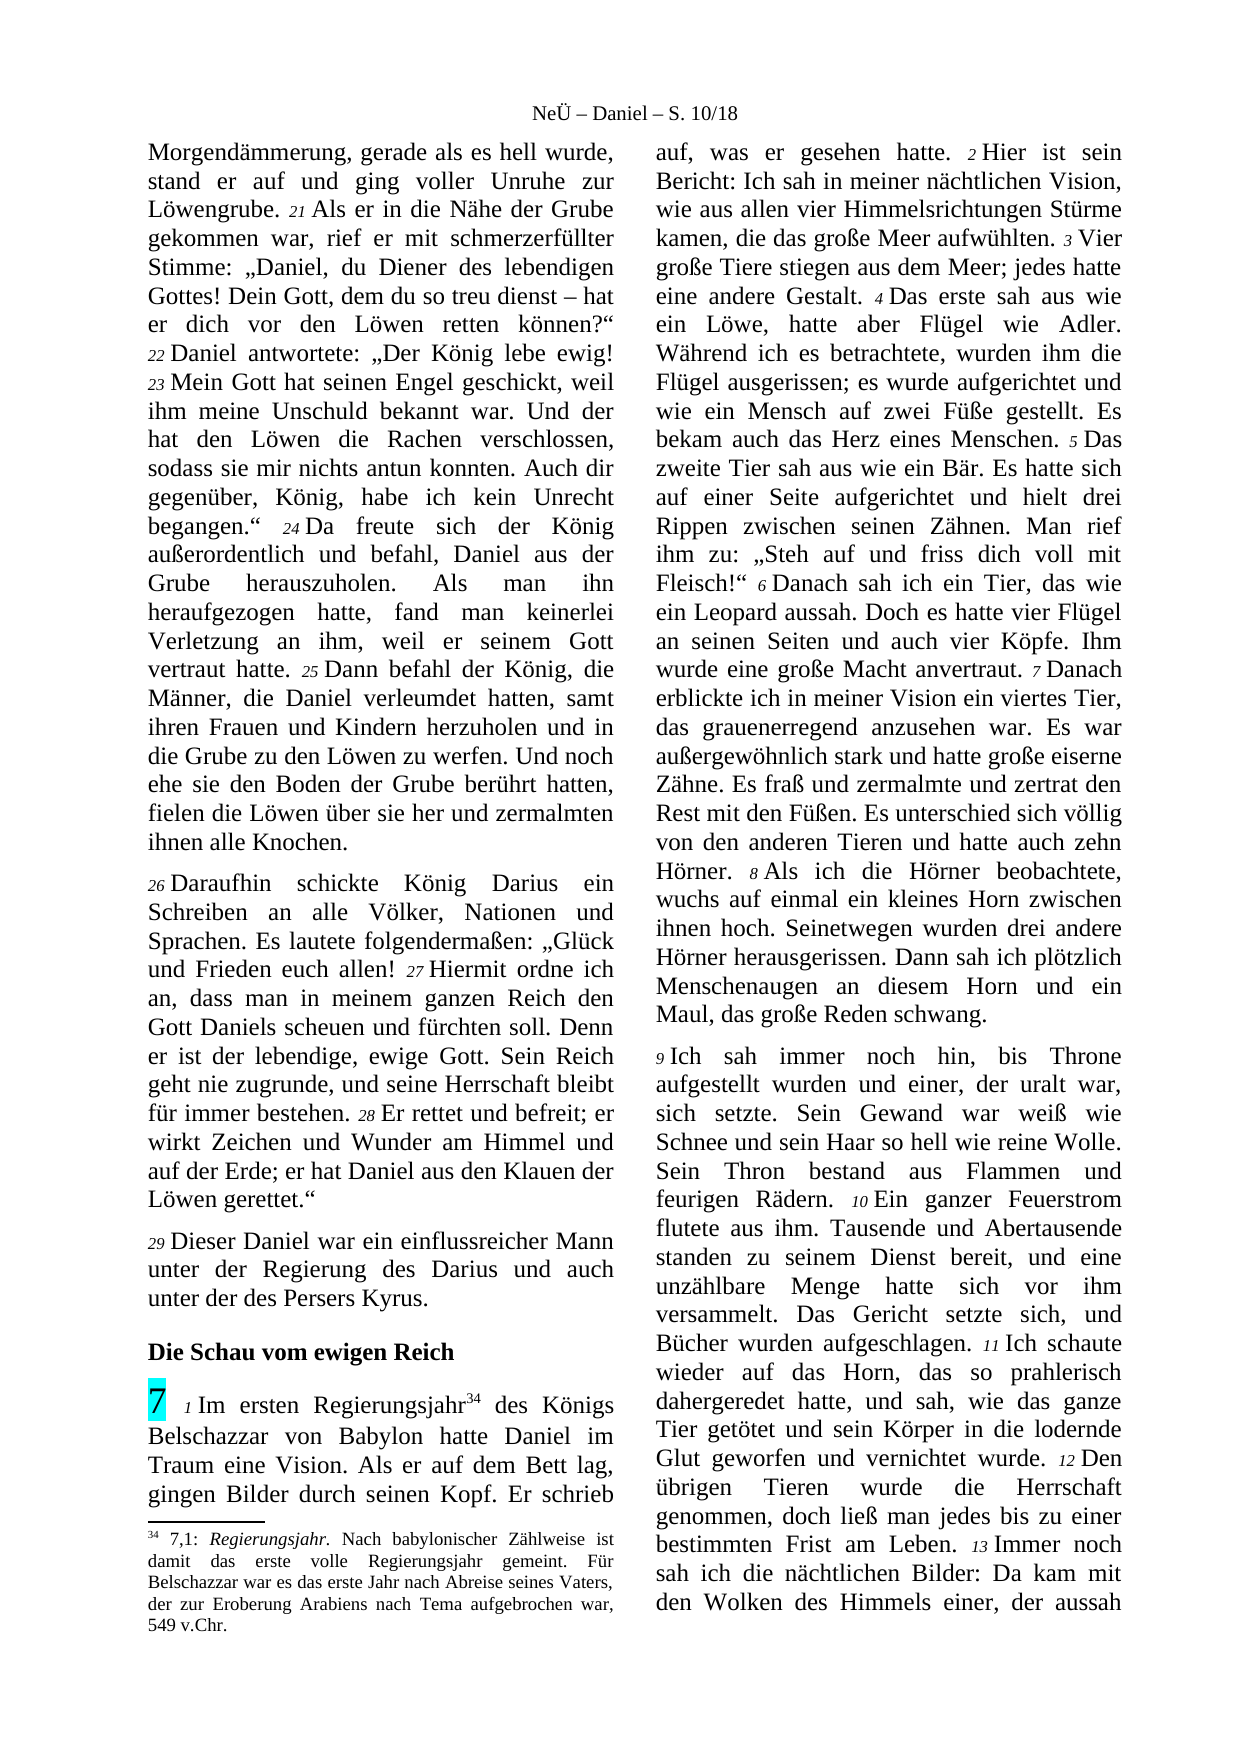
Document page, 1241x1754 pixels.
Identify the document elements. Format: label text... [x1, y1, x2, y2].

text 7 1 Im ersten Regierungsjahr des Königs Belschazzar von Babylon hatte Daniel im Traum eine Vision. Als er auf dem Bett lag, gingen Bilder durch seinen Kopf. Er schrieb auf, was er gesehen hatte. 2 Hier ist sein Bericht: Ich sah in meiner nächtlichen Vision, wie aus allen vier Himmelsrichtungen Stürme kamen, die das große Meer aufwühlten. 3 Vier große Tiere stiegen aus dem Meer; jedes hatte eine andere Gestalt. 4 Das erste sah aus wie ein Löwe, hatte aber Flügel wie Adler. Während ich es betrachtete, wurden ihm die Flügel ausgerissen; es wurde aufgerichtet und wie ein Mensch auf zwei Füße gestellt. Es bekam auch das Herz eines Menschen. 5 Das zweite Tier sah aus wie ein Bär. Es hatte sich auf einer Seite aufgerichtet und hielt drei Rippen zwischen seinen Zähnen. Man rief ihm zu: „Steh auf und friss dich voll mit Fleisch!“ 6 Danach sah ich ein Tier, das wie ein Leopard aussah. Doch es hatte vier Flügel an seinen Seiten und auch vier Köpfe. Ihm wurde eine große Macht anvertraut. 7 Danach erblickte ich in meiner Vision ein viertes Tier, das grauenerregend anzusehen war. Es war außergewöhnlich stark und hatte große eiserne Zähne. Es fraß und zermalmte und zertrat den Rest mit den Füßen. Es unterschied sich völlig von den anderen Tieren und hatte auch zehn Hörner. 8 Als ich die Hörner beobachtete, wuchs auf einmal ein kleines Horn zwischen ihnen hoch. Seinetwegen wurden drei andere Hörner herausgerissen. Dann sah ich plötzlich Menschenaugen an diesem Horn und ein Maul, das große Reden schwang. [656, 137, 1122, 1028]
text 26 Daraufhin schickte König Darius ein Schreiben an alle Völker, Nationen und Sprachen. Es lautete folgendermaßen: „Glück und Frieden euch allen! 27 Hiermit ordne ich an, dass man in meinem ganzen Reich den Gott Daniels scheuen und fürchten soll. Denn er ist der lebendige, ewige Gott. Sein Reich geht nie zugrunde, und seine Herrschaft bleibt für immer bestehen. 28 Er rettet und befreit; er wirkt Zeichen und Wunder am Himmel und auf der Erde; er hat Daniel aus den Klauen der Löwen gerettet.“ [148, 868, 614, 1213]
text 29 Dieser Daniel war ein einflussreicher Mann unter der Regierung des Darius und auch unter der des Persers Kyrus. [148, 1226, 614, 1312]
text Die Schau vom ewigen Reich [148, 1337, 614, 1366]
